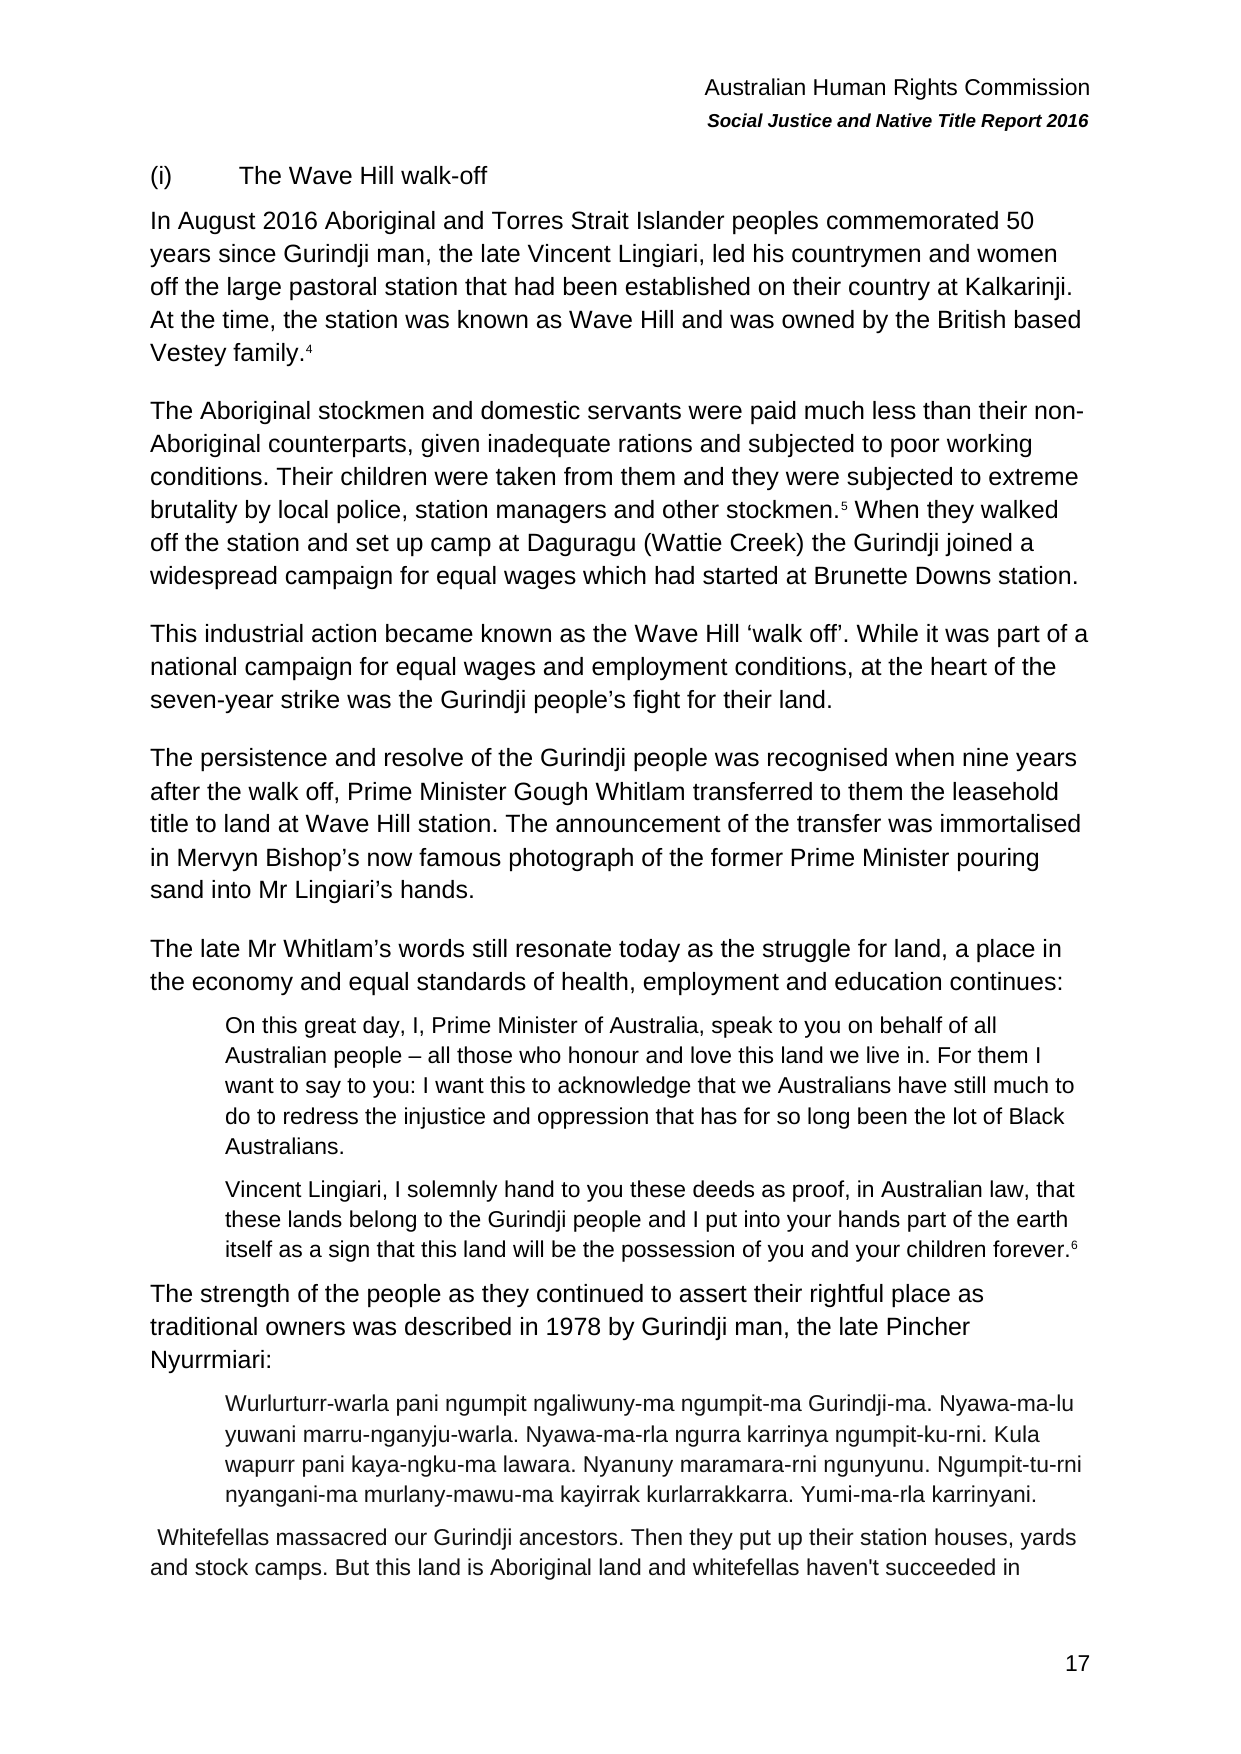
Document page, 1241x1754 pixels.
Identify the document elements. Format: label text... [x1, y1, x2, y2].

text On this great day, I, Prime Minister of Australia, speak to you on behalf of all Australian people – all those who honour and love this land we live in. For them I want to say to you: I want this to acknowledge that we Australians have still much to do to redress the injustice and oppression that has for so long been the lot of Black Australians. [225, 1012, 1090, 1159]
text The persistence and resolve of the Gurindji people was recognised when nine years after the walk off, Prime Minister Gough Whitlam transferred to them the leasehold title to land at Wave Hill station. The announcement of the transfer was immortalised in Mervyn Bishop’s now famous photograph of the former Prime Minister pouring sand into Mr Lingiari’s hands. [150, 743, 1090, 904]
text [150, 1524, 1090, 1580]
text This industrial action became known as the Wave Hill ‘walk off’. While it was part of a national campaign for equal wages and employment conditions, at the heart of the seven-year strike was the Gurindji people’s fight for their land. [150, 619, 1090, 714]
text The late Mr Whitlam’s words still resonate today as the struggle for land, a place in the economy and equal standards of health, employment and education continues: [150, 933, 1090, 995]
text The Aboriginal stockmen and domestic servants were paid much less than their non-Aboriginal counterparts, given inadequate rations and subjected to poor working conditions. Their children were taken from them and they were subjected to extreme brutality by local police, station managers and other stockmen. When they walked off the station and set up camp at Daguragu (Wattie Creek) the Gurindji joined a widespread campaign for equal wages which had started at Brunette Downs station. [150, 396, 1090, 590]
subtitle The Wave Hill walk-off [150, 161, 1090, 189]
text The strength of the people as they continued to assert their rightful place as traditional owners was described in 1978 by Gurindji man, the late Pincher Nyurrmiari: [150, 1279, 1090, 1373]
text Vincent Lingiari, I solemnly hand to you these deeds as proof, in Australian law, that these lands belong to the Gurindji people and I put into your hands part of the earth itself as a sign that this land will be the possession of you and your children forever. [225, 1176, 1090, 1262]
text In August 2016 Aboriginal and Torres Strait Islander peoples commemorated 50 years since Gurindji man, the late Vincent Lingiari, led his countrymen and women off the large pastoral station that had been established on their country at Kalkarinji. At the time, the station was known as Wave Hill and was owned by the British based Vestey family. [150, 206, 1090, 367]
text Wurlurturr-warla pani ngumpit ngaliwuny-ma ngumpit-ma Gurindji-ma. Nyawa-ma-lu yuwani marru-nganyju-warla. Nyawa-ma-rla ngurra karrinya ngumpit-ku-rni. Kula wapurr pani kaya-ngku-ma lawara. Nyanuny maramara-rni ngunyunu. Ngumpit-tu-rni nyangani-ma murlany-mawu-ma kayirrak kurlarrakkarra. Yumi-ma-rla karrinyani. [225, 1390, 1090, 1507]
